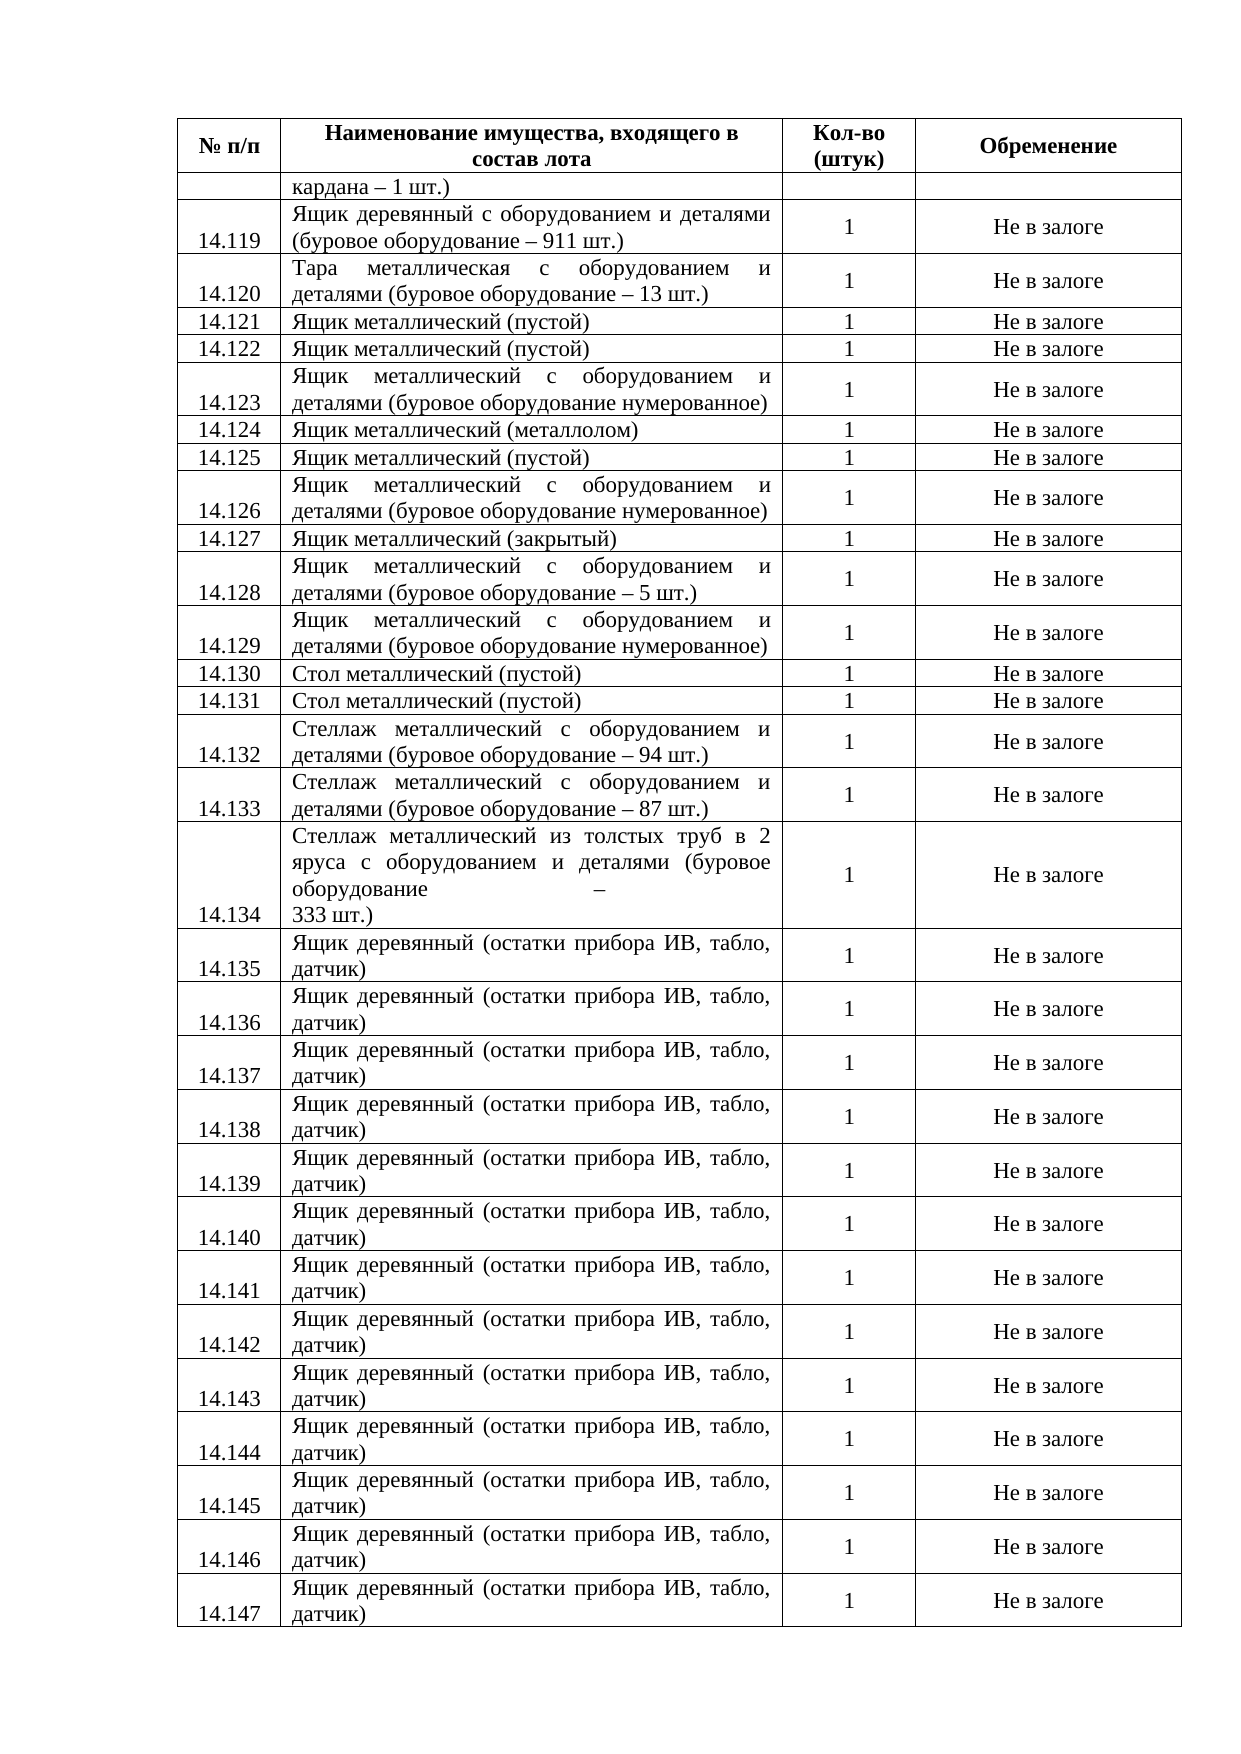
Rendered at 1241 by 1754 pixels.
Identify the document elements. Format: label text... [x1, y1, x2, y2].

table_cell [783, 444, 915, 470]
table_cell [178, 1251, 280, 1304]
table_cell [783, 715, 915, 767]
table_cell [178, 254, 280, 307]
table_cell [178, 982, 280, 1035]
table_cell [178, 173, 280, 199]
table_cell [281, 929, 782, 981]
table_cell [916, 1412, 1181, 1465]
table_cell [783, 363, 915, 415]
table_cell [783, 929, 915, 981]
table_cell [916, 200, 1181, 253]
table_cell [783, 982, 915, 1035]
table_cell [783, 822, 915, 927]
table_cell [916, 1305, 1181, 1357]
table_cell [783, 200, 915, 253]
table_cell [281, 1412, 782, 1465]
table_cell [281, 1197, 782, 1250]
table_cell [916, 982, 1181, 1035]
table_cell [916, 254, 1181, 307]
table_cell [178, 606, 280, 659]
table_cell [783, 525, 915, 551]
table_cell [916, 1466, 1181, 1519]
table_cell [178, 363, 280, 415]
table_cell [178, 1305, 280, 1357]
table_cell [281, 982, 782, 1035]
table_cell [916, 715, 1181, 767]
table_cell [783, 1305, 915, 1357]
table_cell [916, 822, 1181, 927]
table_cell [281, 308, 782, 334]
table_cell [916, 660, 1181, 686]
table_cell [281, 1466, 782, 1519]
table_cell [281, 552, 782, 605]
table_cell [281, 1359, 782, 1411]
table_header № п/п [178, 119, 280, 172]
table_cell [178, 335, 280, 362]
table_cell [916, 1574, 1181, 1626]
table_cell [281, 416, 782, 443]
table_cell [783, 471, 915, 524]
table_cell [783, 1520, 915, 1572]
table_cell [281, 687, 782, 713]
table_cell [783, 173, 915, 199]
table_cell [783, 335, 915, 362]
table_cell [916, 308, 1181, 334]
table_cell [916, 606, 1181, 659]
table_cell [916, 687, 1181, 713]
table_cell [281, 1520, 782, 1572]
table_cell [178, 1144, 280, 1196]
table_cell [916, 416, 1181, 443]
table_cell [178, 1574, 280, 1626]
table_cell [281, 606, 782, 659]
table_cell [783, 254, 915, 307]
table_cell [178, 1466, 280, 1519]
table_header Наименование имущества, входящего в состав лота [281, 119, 782, 172]
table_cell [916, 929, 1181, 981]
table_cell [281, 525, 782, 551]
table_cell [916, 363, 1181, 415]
table_header Обременение [916, 119, 1181, 172]
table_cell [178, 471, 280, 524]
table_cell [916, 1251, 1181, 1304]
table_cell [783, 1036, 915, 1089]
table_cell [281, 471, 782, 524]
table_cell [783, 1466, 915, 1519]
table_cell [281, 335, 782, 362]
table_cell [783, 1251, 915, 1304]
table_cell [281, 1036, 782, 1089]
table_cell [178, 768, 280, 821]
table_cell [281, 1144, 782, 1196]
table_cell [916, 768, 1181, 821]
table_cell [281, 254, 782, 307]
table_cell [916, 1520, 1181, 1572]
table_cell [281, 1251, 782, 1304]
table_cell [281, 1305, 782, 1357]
table_header Кол-во (штук) [783, 119, 915, 172]
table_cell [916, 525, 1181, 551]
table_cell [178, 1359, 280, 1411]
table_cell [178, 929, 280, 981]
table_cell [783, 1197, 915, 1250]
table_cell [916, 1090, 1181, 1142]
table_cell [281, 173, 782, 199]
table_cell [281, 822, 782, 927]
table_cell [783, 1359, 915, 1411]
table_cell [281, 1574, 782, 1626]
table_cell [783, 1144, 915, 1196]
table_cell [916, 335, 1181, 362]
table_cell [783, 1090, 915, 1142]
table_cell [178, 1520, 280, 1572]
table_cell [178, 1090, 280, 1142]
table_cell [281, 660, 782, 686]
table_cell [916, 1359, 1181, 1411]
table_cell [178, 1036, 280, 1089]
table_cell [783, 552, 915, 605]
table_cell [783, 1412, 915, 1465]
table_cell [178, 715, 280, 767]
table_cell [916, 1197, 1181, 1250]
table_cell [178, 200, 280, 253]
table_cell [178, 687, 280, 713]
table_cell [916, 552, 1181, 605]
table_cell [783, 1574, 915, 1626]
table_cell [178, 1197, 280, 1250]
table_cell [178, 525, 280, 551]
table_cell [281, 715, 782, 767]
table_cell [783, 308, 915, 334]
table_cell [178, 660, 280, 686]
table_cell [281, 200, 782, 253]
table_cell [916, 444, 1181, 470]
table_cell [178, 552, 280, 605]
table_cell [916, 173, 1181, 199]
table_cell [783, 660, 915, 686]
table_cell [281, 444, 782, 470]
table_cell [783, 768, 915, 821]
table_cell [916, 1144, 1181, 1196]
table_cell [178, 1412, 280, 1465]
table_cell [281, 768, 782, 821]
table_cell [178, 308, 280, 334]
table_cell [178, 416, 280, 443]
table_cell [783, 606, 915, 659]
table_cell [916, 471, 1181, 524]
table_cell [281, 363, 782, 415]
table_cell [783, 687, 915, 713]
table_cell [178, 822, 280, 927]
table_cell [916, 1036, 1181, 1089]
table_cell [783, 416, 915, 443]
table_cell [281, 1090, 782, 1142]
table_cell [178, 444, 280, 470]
